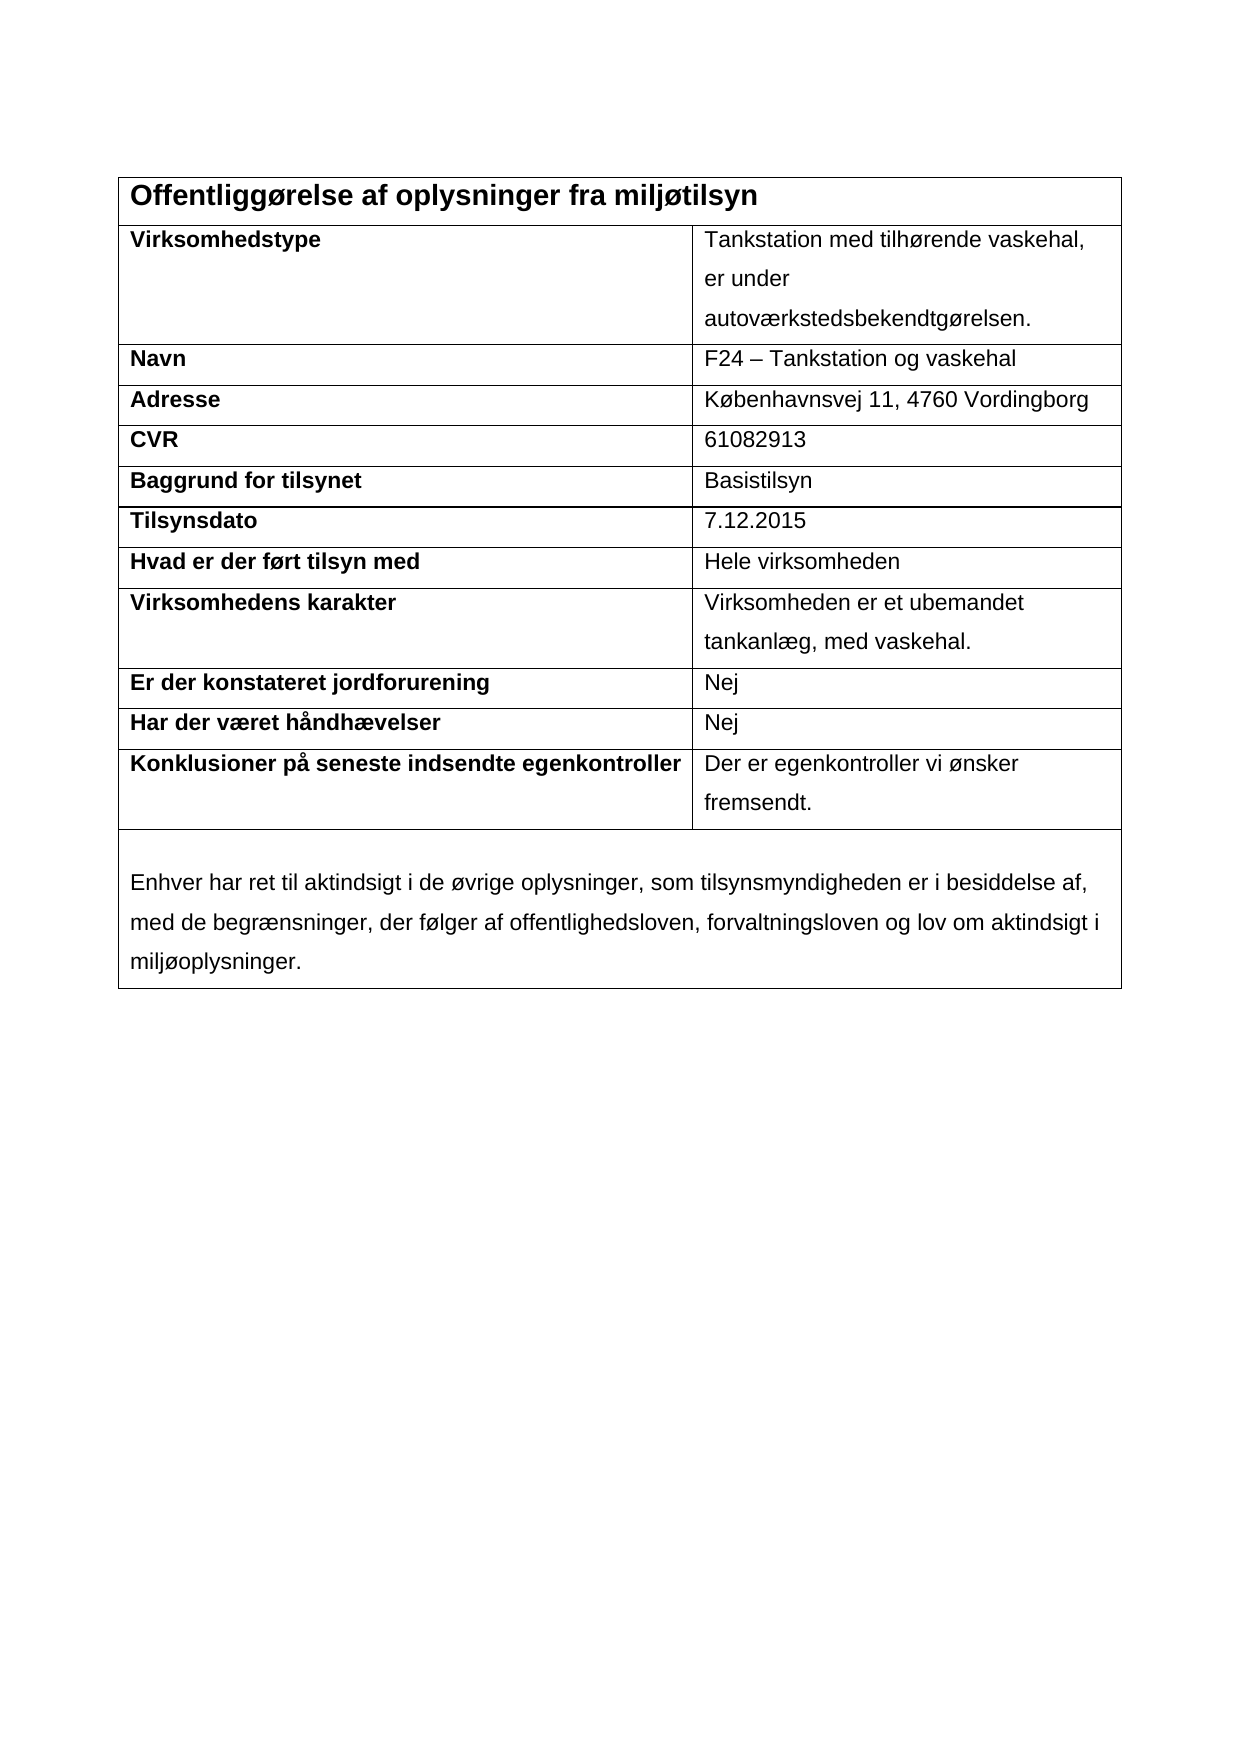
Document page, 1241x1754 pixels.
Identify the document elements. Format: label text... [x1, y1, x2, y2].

table_cell Har der været håndhævelser [119, 709, 692, 748]
table_cell Hvad er der ført tilsyn med [119, 548, 692, 587]
table_cell Der er egenkontroller vi ønsker fremsendt. [693, 750, 1121, 828]
table_cell Adresse [119, 386, 692, 425]
table_cell Tilsynsdato [119, 508, 692, 547]
table_cell Konklusioner på seneste indsendte egenkontroller [119, 750, 692, 828]
table_cell Enhver har ret til aktindsigt i de øvrige oplysninger, som tilsynsmyndigheden er i besiddelse af, med de begrænsninger, der følger af offentlighedsloven, forvaltningsloven og lov om aktindsigt i miljøoplysninger. [119, 830, 1121, 987]
table_cell 61082913 [693, 426, 1121, 466]
table_cell Navn [119, 345, 692, 385]
table_cell Baggrund for tilsynet [119, 467, 692, 506]
table_cell Virksomheden er et ubemandet tankanlæg, med vaskehal. [693, 589, 1121, 667]
table_cell 7.12.2015 [693, 508, 1121, 547]
table_cell Tankstation med tilhørende vaskehal, er under autoværkstedsbekendtgørelsen. [693, 226, 1121, 344]
table_cell Nej [693, 709, 1121, 748]
table_cell Basistilsyn [693, 467, 1121, 506]
table_cell F24 – Tankstation og vaskehal [693, 345, 1121, 385]
table_cell Nej [693, 669, 1121, 708]
table_cell Hele virksomheden [693, 548, 1121, 587]
table_cell Københavnsvej 11, 4760 Vordingborg [693, 386, 1121, 425]
table_header Offentliggørelse af oplysninger fra miljøtilsyn [119, 178, 1121, 225]
table_cell CVR [119, 426, 692, 466]
table_cell Virksomhedens karakter [119, 589, 692, 667]
table_cell Er der konstateret jordforurening [119, 669, 692, 708]
table_cell Virksomhedstype [119, 226, 692, 344]
